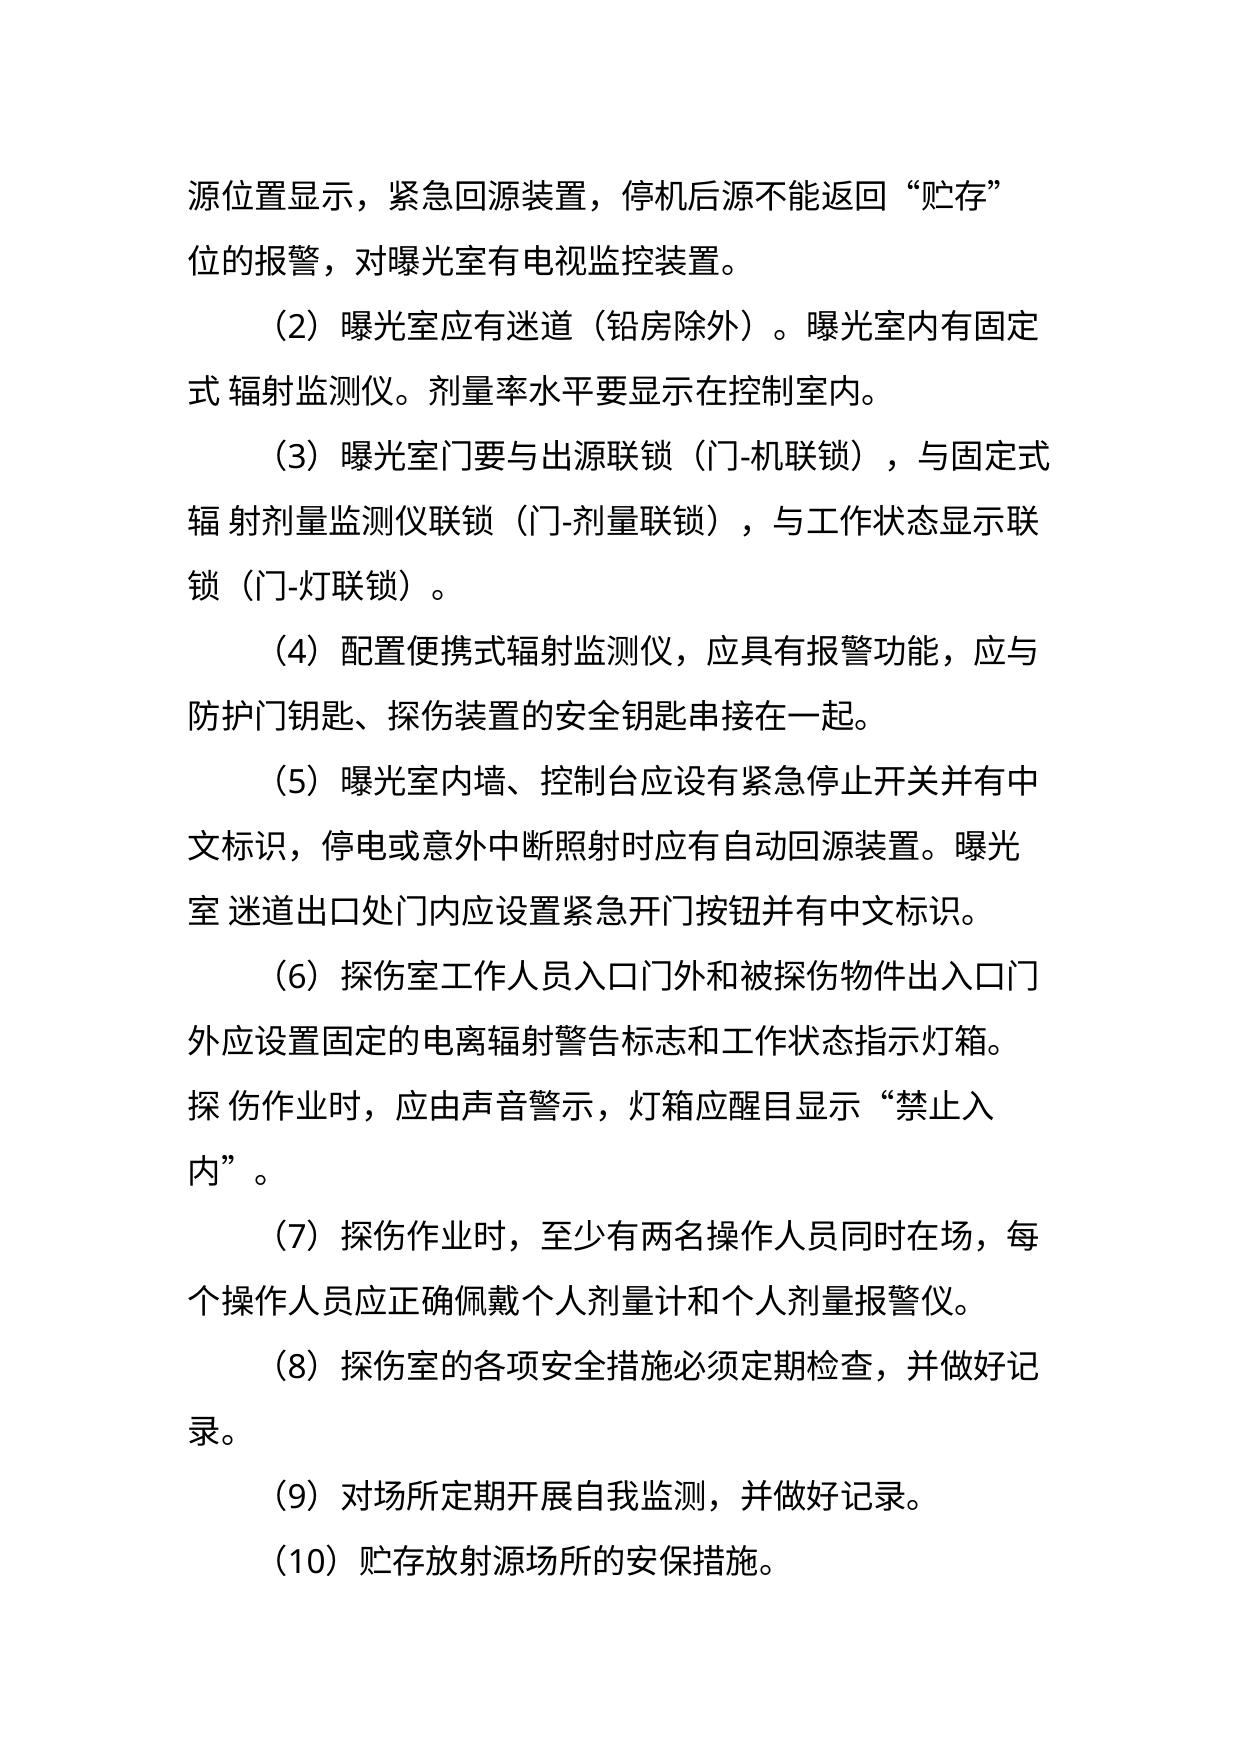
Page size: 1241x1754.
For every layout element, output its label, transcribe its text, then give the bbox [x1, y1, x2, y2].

text （8）探伤室的各项安全措施必须定期检查，并做好记录。 [187, 1332, 1053, 1462]
text （4）配置便携式辐射监测仪，应具有报警功能，应与 防护门钥匙、探伤装置的安全钥匙串接在一起。 [187, 617, 1053, 747]
text （5）曝光室内墙、控制台应设有紧急停止开关并有中 文标识，停电或意外中断照射时应有自动回源装置。曝光室 迷道出口处门内应设置紧急开门按钮并有中文标识。 [187, 747, 1053, 942]
text （3）曝光室门要与出源联锁（门-机联锁），与固定式辐 射剂量监测仪联锁（门-剂量联锁），与工作状态显示联锁（门-灯联锁）。 [187, 422, 1053, 617]
text （9）对场所定期开展自我监测，并做好记录。 [187, 1462, 1053, 1527]
text （7）探伤作业时，至少有两名操作人员同时在场，每 个操作人员应正确佩戴个人剂量计和个人剂量报警仪。 [187, 1202, 1053, 1332]
text （10）贮存放射源场所的安保措施。 [187, 1527, 1053, 1592]
text （2）曝光室应有迷道（铅房除外）。曝光室内有固定式 辐射监测仪。剂量率水平要显示在控制室内。 [187, 292, 1053, 422]
text （6）探伤室工作人员入口门外和被探伤物件出入口门 外应设置固定的电离辐射警告标志和工作状态指示灯箱。探 伤作业时，应由声音警示，灯箱应醒目显示“禁止入内”。 [187, 942, 1053, 1202]
text 源位置显示，紧急回源装置，停机后源不能返回“贮存”位的报警，对曝光室有电视监控装置。 [187, 162, 1053, 292]
